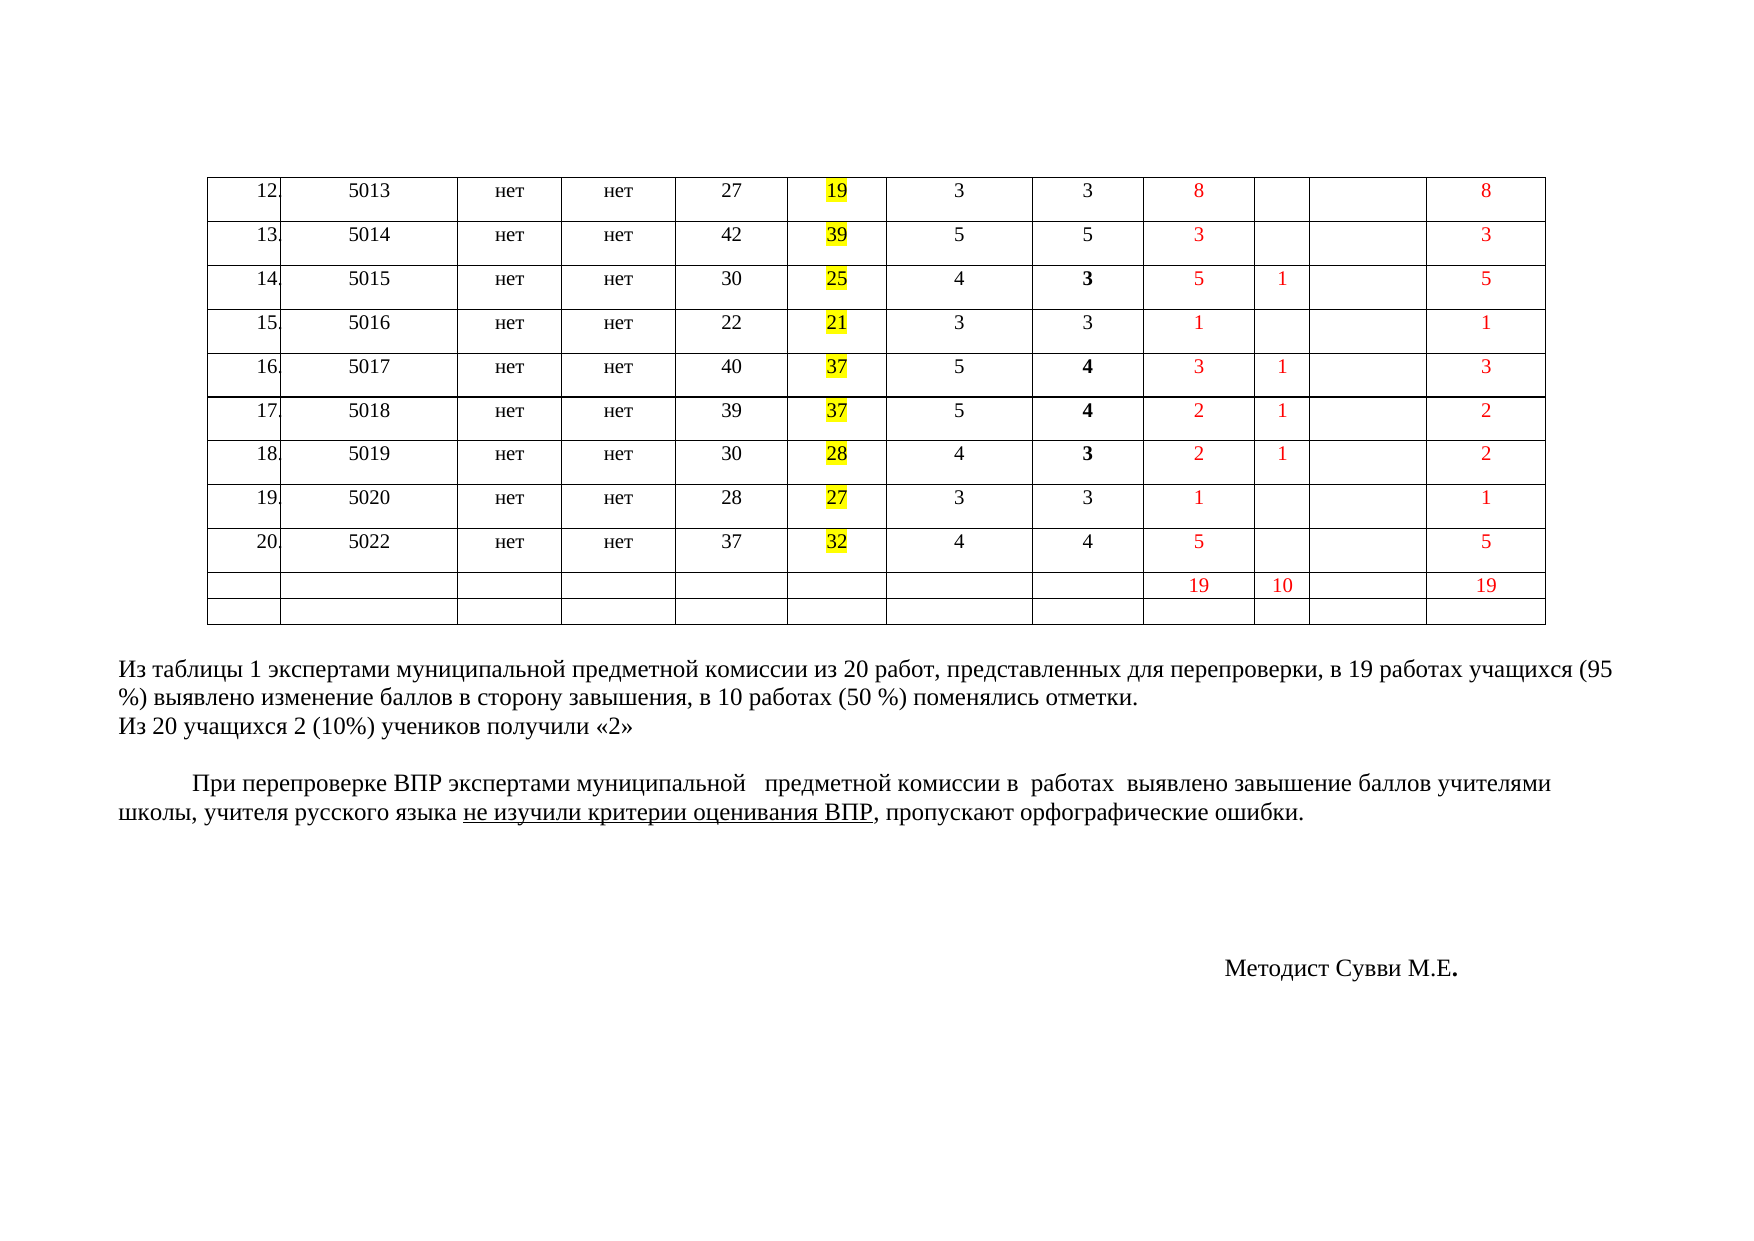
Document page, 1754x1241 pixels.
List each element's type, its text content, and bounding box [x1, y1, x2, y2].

table_cell 3 [1033, 310, 1143, 353]
table_cell 5022 [281, 529, 457, 572]
table_cell [1033, 573, 1143, 598]
table_cell нет [562, 310, 675, 353]
table_cell 37 [788, 398, 886, 440]
table_cell 5 [1033, 222, 1143, 265]
table_cell [1255, 529, 1309, 572]
table_cell 30 [676, 441, 787, 484]
table_cell 40 [676, 354, 787, 396]
table_cell [208, 222, 280, 265]
table_cell 2 [1427, 398, 1545, 440]
table_cell 30 [676, 266, 787, 309]
table_cell [208, 529, 280, 572]
table_cell [458, 599, 561, 624]
table_cell нет [562, 529, 675, 572]
table_cell [208, 178, 280, 221]
table_cell [1310, 266, 1426, 309]
table_cell [1310, 441, 1426, 484]
table_cell нет [458, 310, 561, 353]
text Методист Сувви М.Е. [118, 953, 1636, 982]
table_cell 3 [887, 485, 1032, 528]
table_cell 42 [676, 222, 787, 265]
table_cell 25 [788, 266, 886, 309]
table_cell 1 [1144, 485, 1254, 528]
table_cell 5015 [281, 266, 457, 309]
table_cell 27 [676, 178, 787, 221]
table_cell [1310, 354, 1426, 396]
table_cell 4 [1033, 398, 1143, 440]
table_cell нет [458, 398, 561, 440]
table_cell 5 [887, 398, 1032, 440]
table_cell [1255, 485, 1309, 528]
table_cell 4 [1033, 354, 1143, 396]
table_cell 5 [1427, 529, 1545, 572]
table_cell нет [458, 485, 561, 528]
table_cell 32 [788, 529, 886, 572]
table_cell 5017 [281, 354, 457, 396]
table_cell 10 [1255, 573, 1309, 598]
table_cell [208, 573, 280, 598]
table_cell [1310, 310, 1426, 353]
table_cell 8 [1427, 178, 1545, 221]
table_cell нет [562, 178, 675, 221]
table_cell 1 [1144, 310, 1254, 353]
table_cell [887, 599, 1032, 624]
table_cell [1033, 599, 1143, 624]
text Из таблицы 1 экспертами муниципальной предметной комиссии из 20 работ, представленных для перепроверки, в 19 работах учащихся (95 %) выявлено изменение баллов в сторону завышения, в 10 работах (50 %) поменялись отметки. [118, 654, 1636, 711]
table_cell 37 [676, 529, 787, 572]
table_cell 19 [1144, 573, 1254, 598]
table_cell 5018 [281, 398, 457, 440]
table_cell [1310, 529, 1426, 572]
table_cell 1 [1427, 485, 1545, 528]
table_cell [562, 573, 675, 598]
table_cell 1 [1427, 310, 1545, 353]
table_cell нет [458, 354, 561, 396]
table_cell 4 [1033, 529, 1143, 572]
table_cell [676, 573, 787, 598]
table_cell [281, 599, 457, 624]
table_cell [1255, 222, 1309, 265]
table_cell 28 [676, 485, 787, 528]
table_cell 19 [1427, 573, 1545, 598]
table_cell 4 [887, 441, 1032, 484]
table_cell [458, 573, 561, 598]
table_cell [1255, 599, 1309, 624]
table_cell [562, 599, 675, 624]
table_cell 1 [1255, 398, 1309, 440]
table_cell 3 [1033, 485, 1143, 528]
table_cell 5 [1144, 529, 1254, 572]
table_cell 8 [1144, 178, 1254, 221]
table_cell 3 [887, 178, 1032, 221]
table_cell нет [562, 485, 675, 528]
table_cell нет [458, 178, 561, 221]
table_cell [208, 398, 280, 440]
table_cell [1144, 599, 1254, 624]
table_cell [1427, 599, 1545, 624]
table_cell 3 [1033, 178, 1143, 221]
table_cell [676, 599, 787, 624]
table_cell 2 [1427, 441, 1545, 484]
table_cell 3 [1144, 222, 1254, 265]
table_cell 1 [1255, 266, 1309, 309]
table_cell 3 [1033, 441, 1143, 484]
table_cell 5019 [281, 441, 457, 484]
table_cell нет [562, 441, 675, 484]
table_cell [1310, 573, 1426, 598]
table_cell [788, 599, 886, 624]
table_cell 27 [788, 485, 886, 528]
table_cell [208, 599, 280, 624]
table_cell 5 [887, 222, 1032, 265]
table_cell [1310, 222, 1426, 265]
table_cell 5 [1427, 266, 1545, 309]
table_cell 28 [788, 441, 886, 484]
table_cell 2 [1144, 441, 1254, 484]
table_cell [1310, 599, 1426, 624]
table_cell 21 [788, 310, 886, 353]
table_cell [208, 310, 280, 353]
table_cell 5020 [281, 485, 457, 528]
text Из 20 учащихся 2 (10%) учеников получили «2» [118, 711, 1636, 740]
table_cell [887, 573, 1032, 598]
table_cell 3 [887, 310, 1032, 353]
table_cell 5016 [281, 310, 457, 353]
table_cell [208, 485, 280, 528]
table_cell [788, 573, 886, 598]
table_cell 1 [1255, 441, 1309, 484]
table_cell 22 [676, 310, 787, 353]
table_cell 5014 [281, 222, 457, 265]
table_cell [208, 266, 280, 309]
table_cell [208, 354, 280, 396]
table_cell 5 [1144, 266, 1254, 309]
table_cell нет [562, 398, 675, 440]
table_cell [208, 441, 280, 484]
table_cell 3 [1033, 266, 1143, 309]
table_cell 3 [1427, 222, 1545, 265]
table_cell 4 [887, 529, 1032, 572]
table_cell 19 [788, 178, 886, 221]
table_cell [1255, 310, 1309, 353]
table_cell [1310, 485, 1426, 528]
table_cell [1255, 178, 1309, 221]
table_cell [1310, 398, 1426, 440]
table_cell 5013 [281, 178, 457, 221]
text При перепроверке ВПР экспертами муниципальной предметной комиссии в работах выявлено завышение баллов учителями школы, учителя русского языка не изучили критерии оценивания ВПР, пропускают орфографические ошибки. [118, 768, 1636, 826]
table_cell нет [562, 266, 675, 309]
table_cell нет [458, 222, 561, 265]
table_cell 39 [788, 222, 886, 265]
table_cell 39 [676, 398, 787, 440]
table_cell 5 [887, 354, 1032, 396]
table_cell нет [458, 266, 561, 309]
table_cell нет [458, 529, 561, 572]
table_cell [1310, 178, 1426, 221]
table_cell 4 [887, 266, 1032, 309]
table_cell 3 [1427, 354, 1545, 396]
table_cell 3 [1144, 354, 1254, 396]
table_cell 37 [788, 354, 886, 396]
table_cell 1 [1255, 354, 1309, 396]
table_cell нет [562, 354, 675, 396]
table_cell [281, 573, 457, 598]
table_cell нет [458, 441, 561, 484]
table_cell 2 [1144, 398, 1254, 440]
table_cell нет [562, 222, 675, 265]
